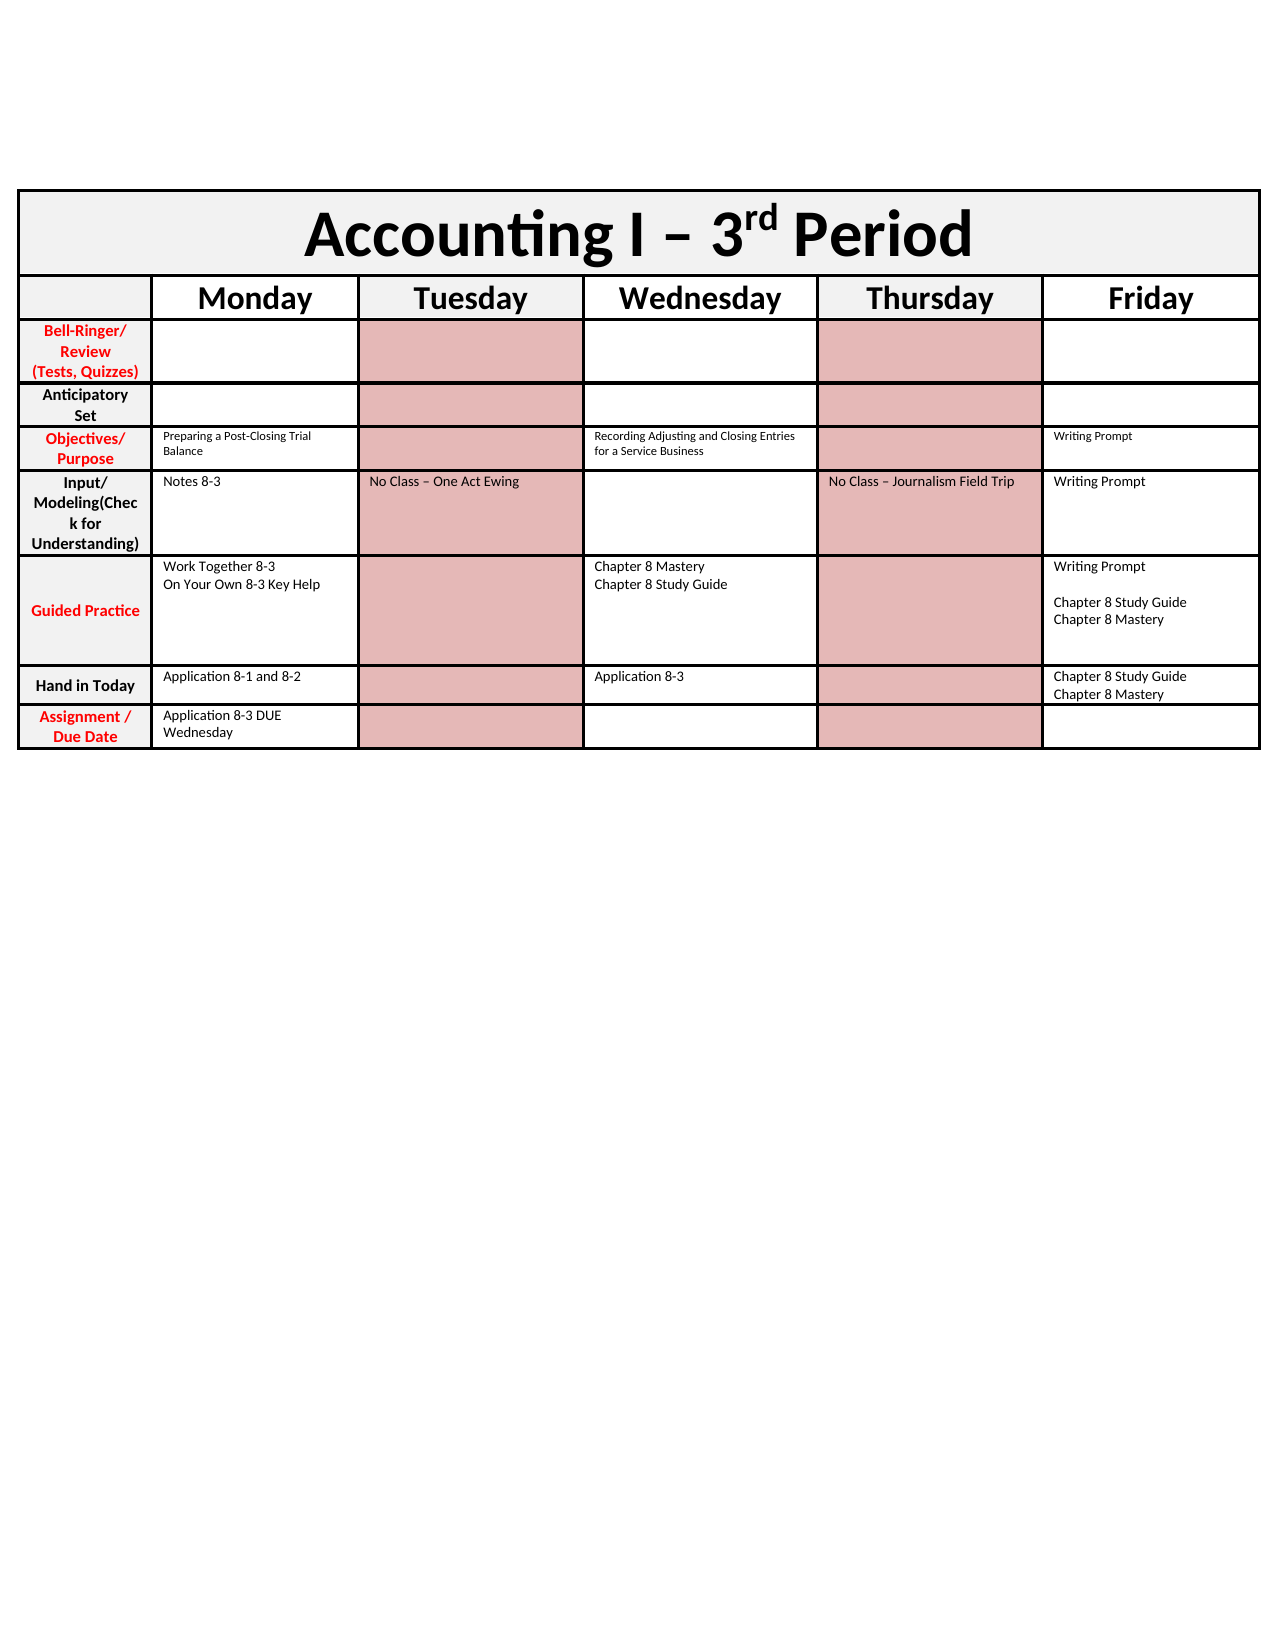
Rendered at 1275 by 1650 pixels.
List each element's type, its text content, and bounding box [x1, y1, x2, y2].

table_cell Monday [153, 277, 357, 317]
table_cell [360, 557, 582, 664]
table_cell [20, 277, 150, 317]
table_cell [360, 667, 582, 703]
table_cell Hand in Today [20, 667, 150, 703]
table_cell Preparing a Post-Closing Trial Balance [153, 428, 357, 469]
table_cell Writing Prompt [1044, 472, 1258, 554]
table_cell Assignment / Due Date [20, 706, 150, 747]
table_cell [1044, 706, 1258, 747]
table_cell Friday [1044, 277, 1258, 317]
table_cell No Class – One Act Ewing [360, 472, 582, 554]
table_cell Application 8-1 and 8-2 [153, 667, 357, 703]
table_cell [819, 557, 1041, 664]
table_header Accounting I – 3rd Period [20, 192, 1258, 273]
table_cell Notes 8-3 [153, 472, 357, 554]
table_cell Work Together 8-3 On Your Own 8-3 Key Help [153, 557, 357, 664]
table_cell [819, 706, 1041, 747]
table_cell Chapter 8 Mastery Chapter 8 Study Guide [585, 557, 816, 664]
table_cell [360, 428, 582, 469]
table_cell Thursday [819, 277, 1041, 317]
table_cell [1044, 321, 1258, 381]
table_cell Writing Prompt Chapter 8 Study Guide Chapter 8 Mastery [1044, 557, 1258, 664]
table_cell [585, 706, 816, 747]
table_cell Objectives/ Purpose [20, 428, 150, 469]
table_cell [360, 321, 582, 381]
table_cell Application 8-3 [585, 667, 816, 703]
table_cell [585, 385, 816, 425]
table_cell [153, 385, 357, 425]
table_cell Chapter 8 Study Guide Chapter 8 Mastery [1044, 667, 1258, 703]
table_cell [819, 667, 1041, 703]
table_cell [585, 321, 816, 381]
table_cell Tuesday [360, 277, 582, 317]
table_cell Input/Modeling(Check for Understanding) [20, 472, 150, 554]
table_cell No Class – Journalism Field Trip [819, 472, 1041, 554]
table_cell [819, 321, 1041, 381]
table_cell [360, 706, 582, 747]
table_cell Recording Adjusting and Closing Entries for a Service Business [585, 428, 816, 469]
table_cell Writing Prompt [1044, 428, 1258, 469]
table_cell Bell-Ringer/Review (Tests, Quizzes) [20, 321, 150, 381]
table_cell [819, 428, 1041, 469]
table_cell [360, 385, 582, 425]
table_cell [1044, 385, 1258, 425]
table_cell [585, 472, 816, 554]
table_cell Guided Practice [20, 557, 150, 664]
table_cell [819, 385, 1041, 425]
table_cell Wednesday [585, 277, 816, 317]
table_cell Anticipatory Set [20, 385, 150, 425]
table_cell Application 8-3 DUE Wednesday [153, 706, 357, 747]
table_cell [153, 321, 357, 381]
